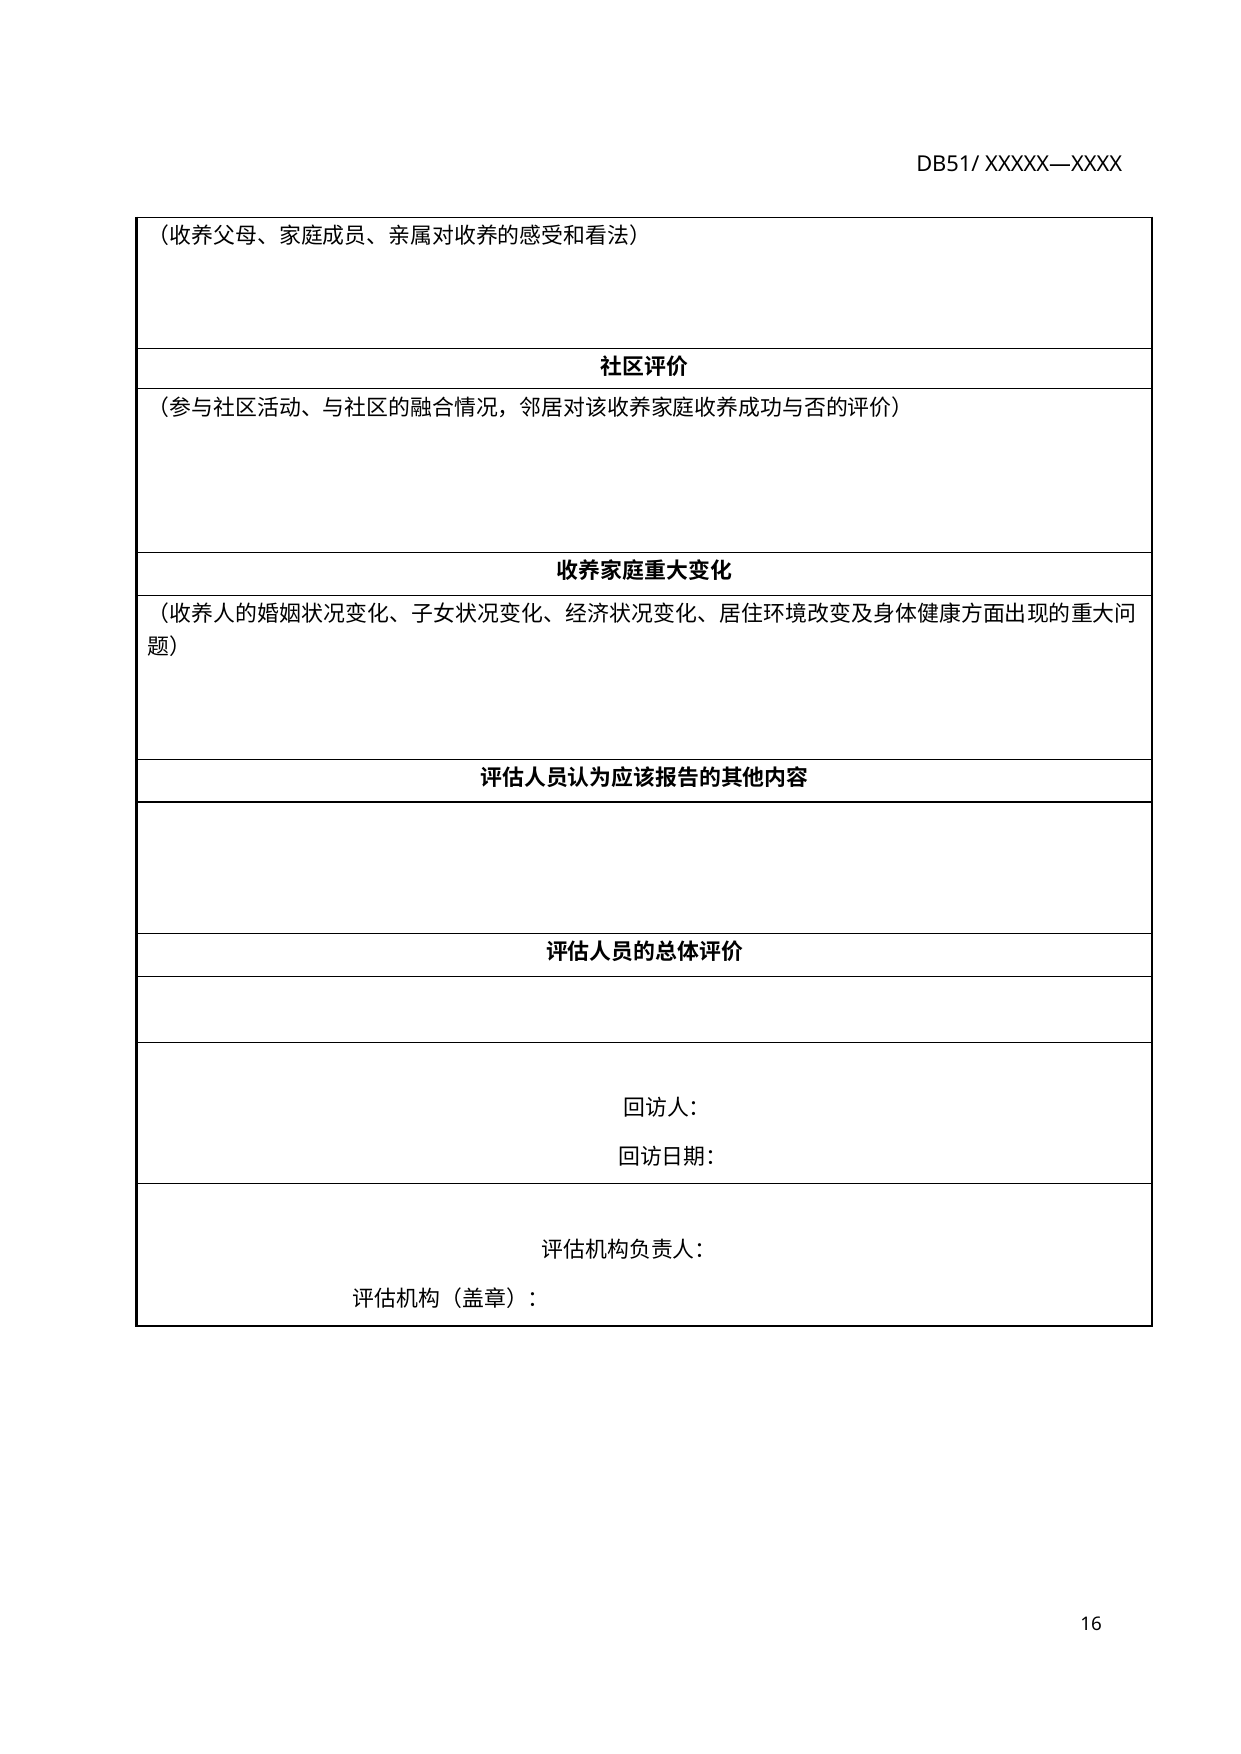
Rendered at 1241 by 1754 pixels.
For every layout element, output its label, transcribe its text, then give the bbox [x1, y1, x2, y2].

table_cell 评估人员的总体评价 [138, 934, 1151, 976]
table_cell （收养人的婚姻状况变化、子女状况变化、经济状况变化、居住环境改变及身体健康方面出现的重大问题） [138, 596, 1151, 758]
table_cell [138, 977, 1151, 1042]
table_cell 评估机构负责人： 评估机构（盖章）： [138, 1184, 1151, 1325]
table_cell [138, 803, 1151, 932]
table_cell （收养父母、家庭成员、亲属对收养的感受和看法） [138, 218, 1151, 348]
table_cell 评估人员认为应该报告的其他内容 [138, 760, 1151, 801]
table_cell （参与社区活动、与社区的融合情况，邻居对该收养家庭收养成功与否的评价） [138, 389, 1151, 552]
table_cell 社区评价 [138, 349, 1151, 388]
table_cell 收养家庭重大变化 [138, 553, 1151, 595]
table_cell 回访人： 回访日期： [138, 1043, 1151, 1183]
